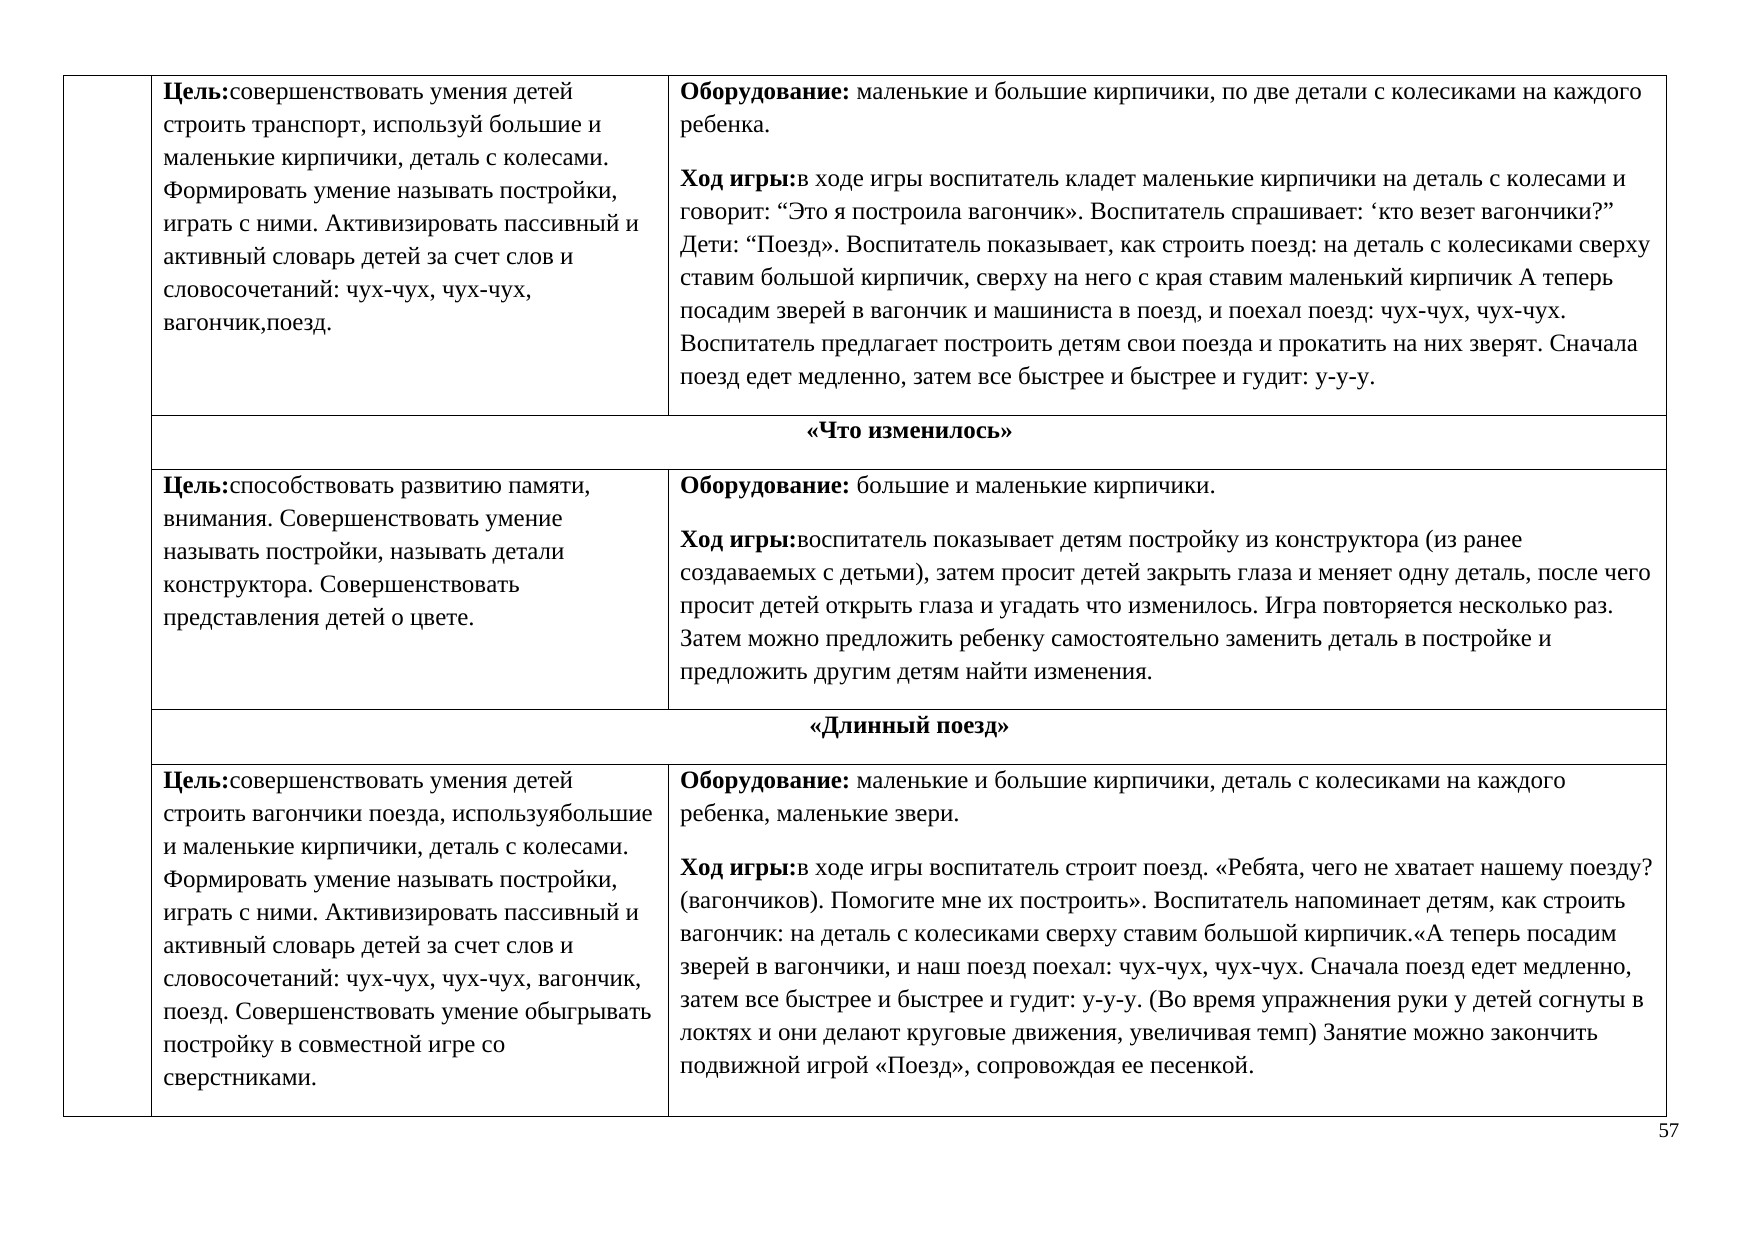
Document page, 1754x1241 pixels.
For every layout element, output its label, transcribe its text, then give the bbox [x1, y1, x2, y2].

table_cell Цель:совершенствовать умения детей строить транспорт, используй большие и маленькие кирпичики, деталь с колесами. Формировать умение называть постройки, играть с ними. Активизировать пассивный и активный словарь детей за счет слов и словосочетаний: чух-чух, чух-чух, вагончик,поезд. [152, 76, 668, 414]
table_cell Цель:совершенствовать умения детей строить вагончики поезда, используябольшие и маленькие кирпичики, деталь с колесами. Формировать умение называть постройки, играть с ними. Активизировать пассивный и активный словарь детей за счет слов и словосочетаний: чух-чух, чух-чух, вагончик, поезд. Совершенствовать умение обыгрывать постройку в совместной игре со сверстниками. [152, 765, 668, 1116]
table_cell Цель:способствовать развитию памяти, внимания. Совершенствовать умение называть постройки, называть детали конструктора. Совершенствовать представления детей о цвете. [152, 470, 668, 709]
table_cell «Длинный поезд» [152, 710, 1666, 764]
table_cell Оборудование: маленькие и большие кирпичики, деталь с колесиками на каждого ребенка, маленькие звери. Ход игры:в ходе игры воспитатель строит поезд. «Ребята, чего не хватает нашему поезду? (вагончиков). Помогите мне их построить». Воспитатель напоминает детям, как строить вагончик: на деталь с колесиками сверху ставим большой кирпичик.«А теперь посадим зверей в вагончики, и наш поезд поехал: чух-чух, чух-чух. Сначала поезд едет медленно, затем все быстрее и быстрее и гудит: у-у-у. (Во время упражнения руки у детей согнуты в локтях и они делают круговые движения, увеличивая темп) Занятие можно закончить подвижной игрой «Поезд», сопровождая ее песенкой. [669, 765, 1666, 1116]
table_cell Оборудование: маленькие и большие кирпичики, по две детали с колесиками на каждого ребенка. Ход игры:в ходе игры воспитатель кладет маленькие кирпичики на деталь с колесами и говорит: “Это я построила вагончик». Воспитатель спрашивает: ‘кто везет вагончики?” Дети: “Поезд». Воспитатель показывает, как строить поезд: на деталь с колесиками сверху ставим большой кирпичик, сверху на него с края ставим маленький кирпичик А теперь посадим зверей в вагончик и машиниста в поезд, и поехал поезд: чух-чух, чух-чух. Воспитатель предлагает построить детям свои поезда и прокатить на них зверят. Сначала поезд едет медленно, затем все быстрее и быстрее и гудит: у-у-у. [669, 76, 1666, 414]
table_cell «Что изменилось» [152, 416, 1666, 469]
table_cell Оборудование: большие и маленькие кирпичики. Ход игры:воспитатель показывает детям постройку из конструктора (из ранее создаваемых с детьми), затем просит детей закрыть глаза и меняет одну деталь, после чего просит детей открыть глаза и угадать что изменилось. Игра повторяется несколько раз. Затем можно предложить ребенку самостоятельно заменить деталь в постройке и предложить другим детям найти изменения. [669, 470, 1666, 709]
